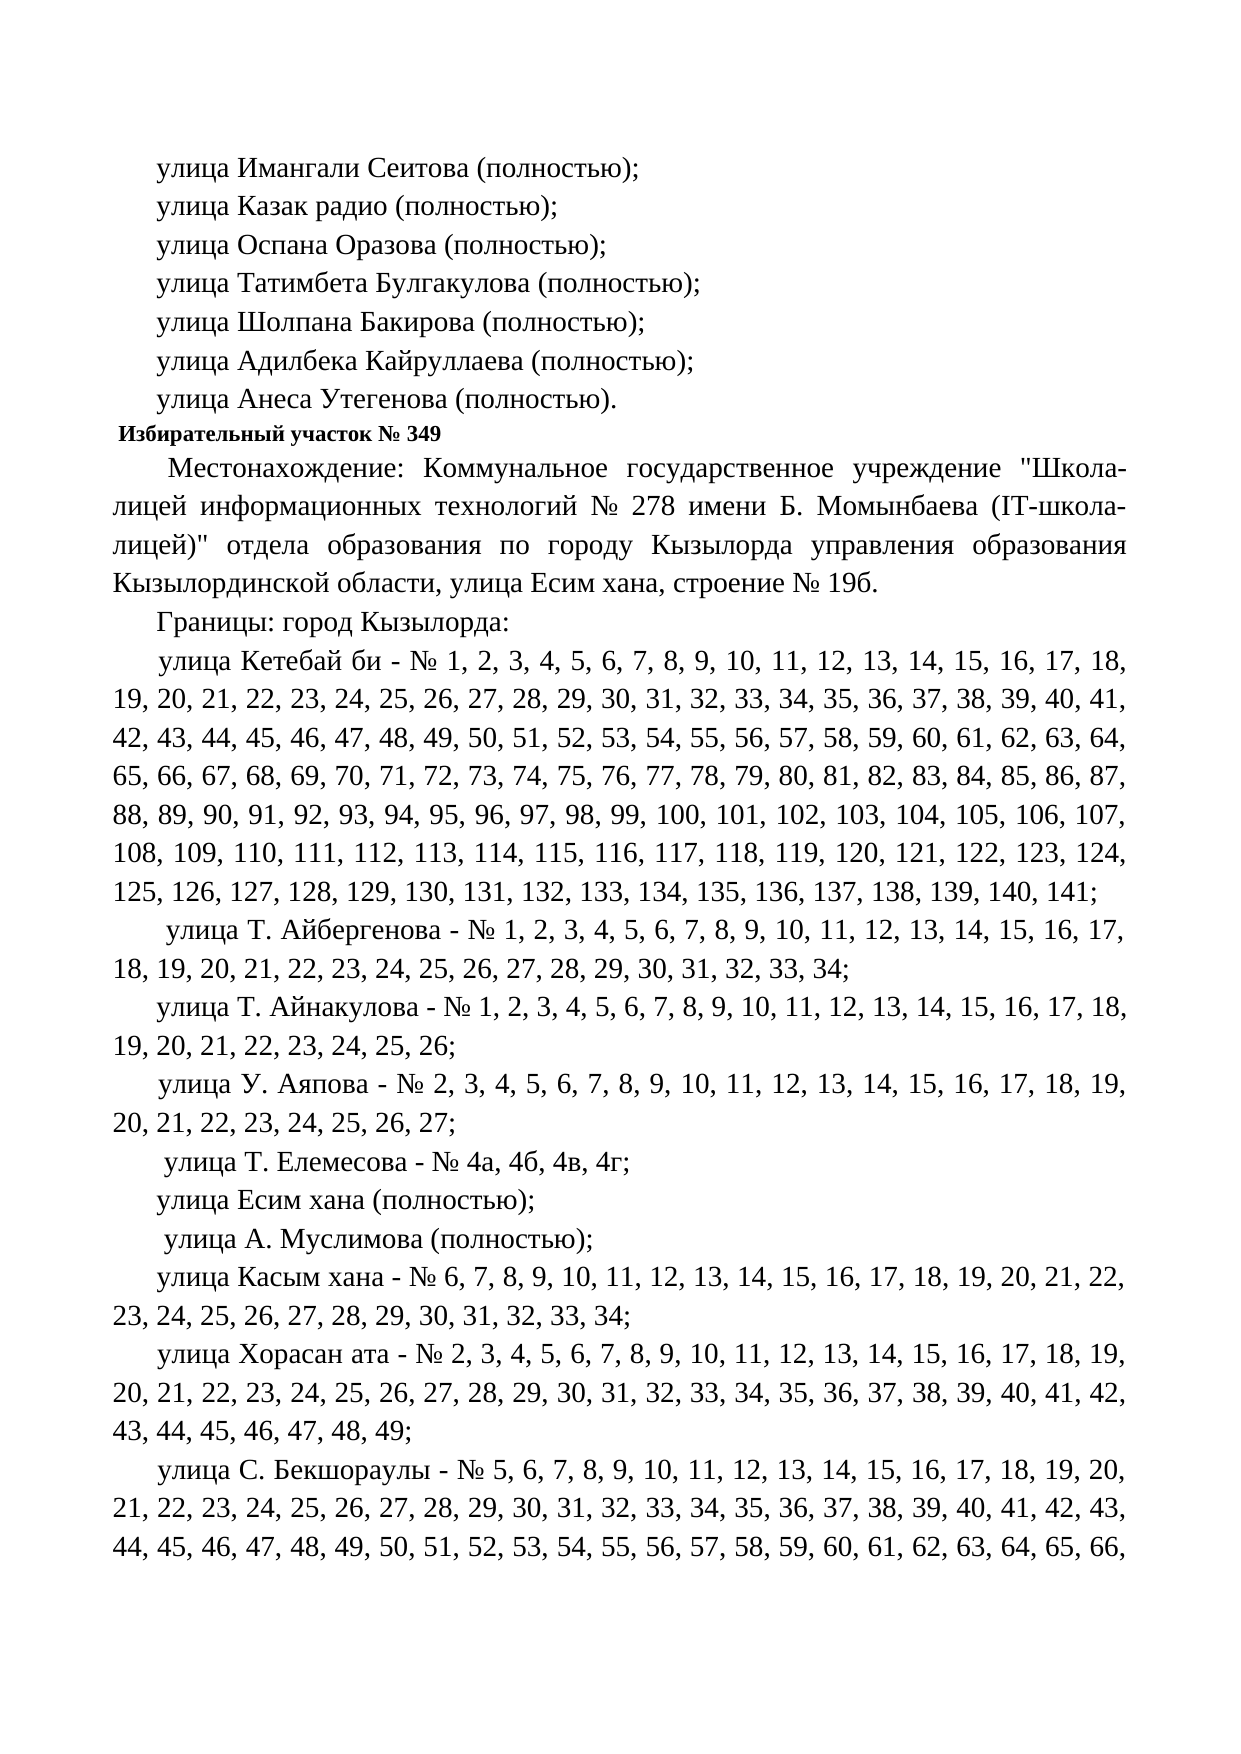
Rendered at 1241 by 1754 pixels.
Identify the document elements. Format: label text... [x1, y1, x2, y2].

text улица Т. Айнакулова - № 1, 2, 3, 4, 5, 6, 7, 8, 9, 10, 11, 12, 13, 14, 15, 16, 17, 18, 19, 20, 21, 22, 23, 24, 25, 26; [112, 989, 1128, 1062]
text улица Т. Айбергенова - № 1, 2, 3, 4, 5, 6, 7, 8, 9, 10, 11, 12, 13, 14, 15, 16, 17, 18, 19, 20, 21, 22, 23, 24, 25, 26, 27, 28, 29, 30, 31, 32, 33, 34; [112, 912, 1128, 984]
text улица Есим хана (полностью); [112, 1182, 1128, 1216]
text Границы: город Кызылорда: [112, 604, 1128, 638]
text улица Хорасан ата - № 2, 3, 4, 5, 6, 7, 8, 9, 10, 11, 12, 13, 14, 15, 16, 17, 18, 19, 20, 21, 22, 23, 24, 25, 26, 27, 28, 29, 30, 31, 32, 33, 34, 35, 36, 37, 38, 39, 40, 41, 42, 43, 44, 45, 46, 47, 48, 49; [112, 1336, 1128, 1447]
text улица Имангали Сеитова (полностью); [112, 150, 1128, 183]
text улица У. Аяпова - № 2, 3, 4, 5, 6, 7, 8, 9, 10, 11, 12, 13, 14, 15, 16, 17, 18, 19, 20, 21, 22, 23, 24, 25, 26, 27; [112, 1067, 1128, 1139]
text улица Т. Елемесова - № 4а, 4б, 4в, 4г; [112, 1144, 1128, 1177]
text Местонахождение: Коммунальное государственное учреждение "Школа-лицей информационных технологий № 278 имени Б. Момынбаева (ІТ-школа-лицей)" отдела образования по городу Кызылорда управления образования Кызылординской области, улица Есим хана, строение № 19б. [112, 450, 1128, 599]
text улица Казак радио (полностью); [112, 188, 1128, 222]
text Избирательный участок № 349 [112, 420, 1128, 446]
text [112, 1452, 1128, 1563]
text улица Касым хана - № 6, 7, 8, 9, 10, 11, 12, 13, 14, 15, 16, 17, 18, 19, 20, 21, 22, 23, 24, 25, 26, 27, 28, 29, 30, 31, 32, 33, 34; [112, 1259, 1128, 1331]
text улица Анеса Утегенова (полностью). [112, 381, 1128, 415]
text улица Адилбека Кайруллаева (полностью); [112, 343, 1128, 376]
text улица А. Муслимова (полностью); [112, 1221, 1128, 1254]
text улица Шолпана Бакирова (полностью); [112, 304, 1128, 338]
text улица Оспана Оразова (полностью); [112, 227, 1128, 261]
text улица Татимбета Булгакулова (полностью); [112, 266, 1128, 299]
text улица Кетебай би - № 1, 2, 3, 4, 5, 6, 7, 8, 9, 10, 11, 12, 13, 14, 15, 16, 17, 18, 19, 20, 21, 22, 23, 24, 25, 26, 27, 28, 29, 30, 31, 32, 33, 34, 35, 36, 37, 38, 39, 40, 41, 42, 43, 44, 45, 46, 47, 48, 49, 50, 51, 52, 53, 54, 55, 56, 57, 58, 59, 60, 61, 62, 63, 64, 65, 66, 67, 68, 69, 70, 71, 72, 73, 74, 75, 76, 77, 78, 79, 80, 81, 82, 83, 84, 85, 86, 87, 88, 89, 90, 91, 92, 93, 94, 95, 96, 97, 98, 99, 100, 101, 102, 103, 104, 105, 106, 107, 108, 109, 110, 111, 112, 113, 114, 115, 116, 117, 118, 119, 120, 121, 122, 123, 124, 125, 126, 127, 128, 129, 130, 131, 132, 133, 134, 135, 136, 137, 138, 139, 140, 141; [112, 643, 1128, 907]
